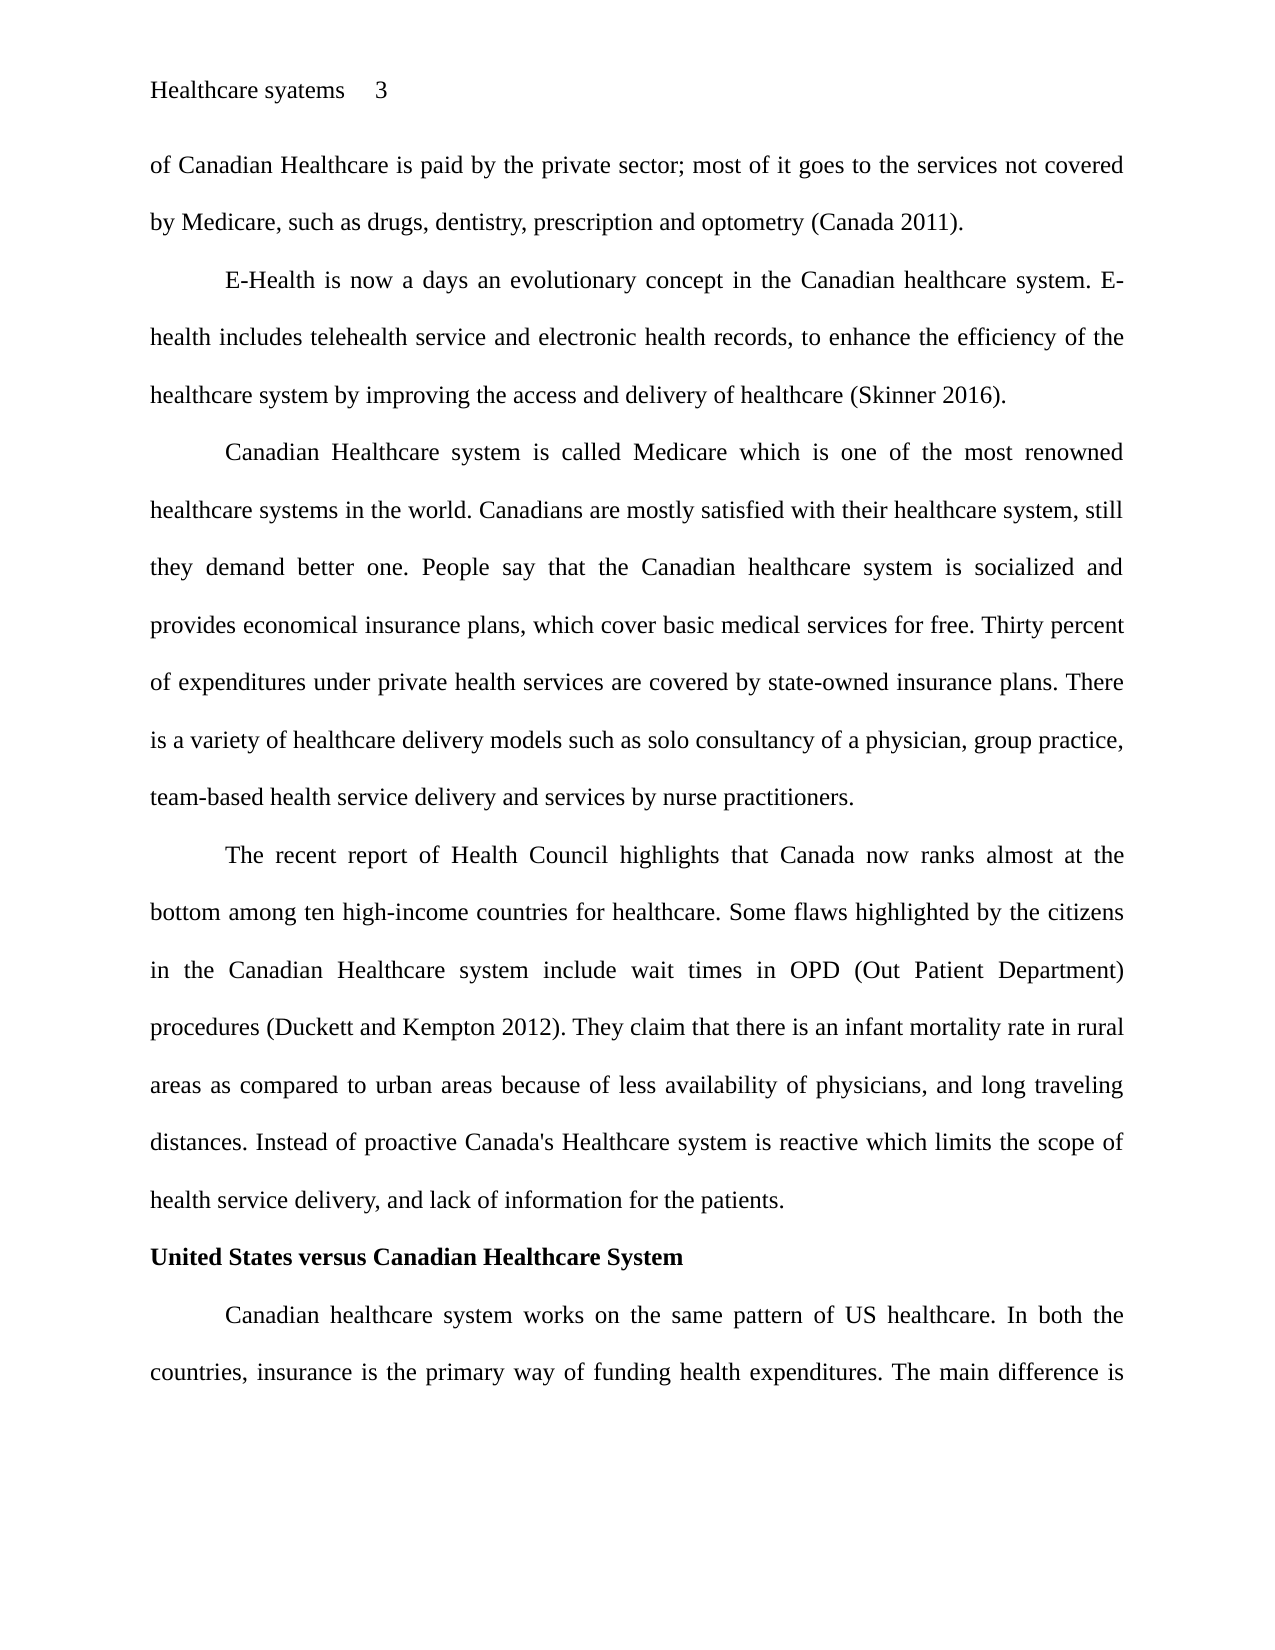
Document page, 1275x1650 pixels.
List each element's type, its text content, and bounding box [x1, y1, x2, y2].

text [150, 150, 1125, 236]
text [150, 1300, 1125, 1386]
text The recent report of Health Council highlights that Canada now ranks almost at the bottom among ten high-income countries for healthcare. Some flaws highlighted by the citizens in the Canadian Healthcare system include wait times in OPD (Out Patient Department) procedures (Duckett and Kempton 2012). They claim that there is an infant mortality rate in rural areas as compared to urban areas because of less availability of physicians, and long traveling distances. Instead of proactive Canada's Healthcare system is reactive which limits the scope of health service delivery, and lack of information for the patients. [150, 840, 1125, 1214]
subtitle United States versus Canadian Healthcare System [150, 1242, 1125, 1271]
text Canadian Healthcare system is called Medicare which is one of the most renowned healthcare systems in the world. Canadians are mostly satisfied with their healthcare system, still they demand better one. People say that the Canadian healthcare system is socialized and provides economical insurance plans, which cover basic medical services for free. Thirty percent of expenditures under private health services are covered by state-owned insurance plans. There is a variety of healthcare delivery models such as solo consultancy of a physician, group practice, team-based health service delivery and services by nurse practitioners. [150, 437, 1125, 811]
text E-Health is now a days an evolutionary concept in the Canadian healthcare system. E-health includes telehealth service and electronic health records, to enhance the efficiency of the healthcare system by improving the access and delivery of healthcare (Skinner 2016). [150, 265, 1125, 409]
